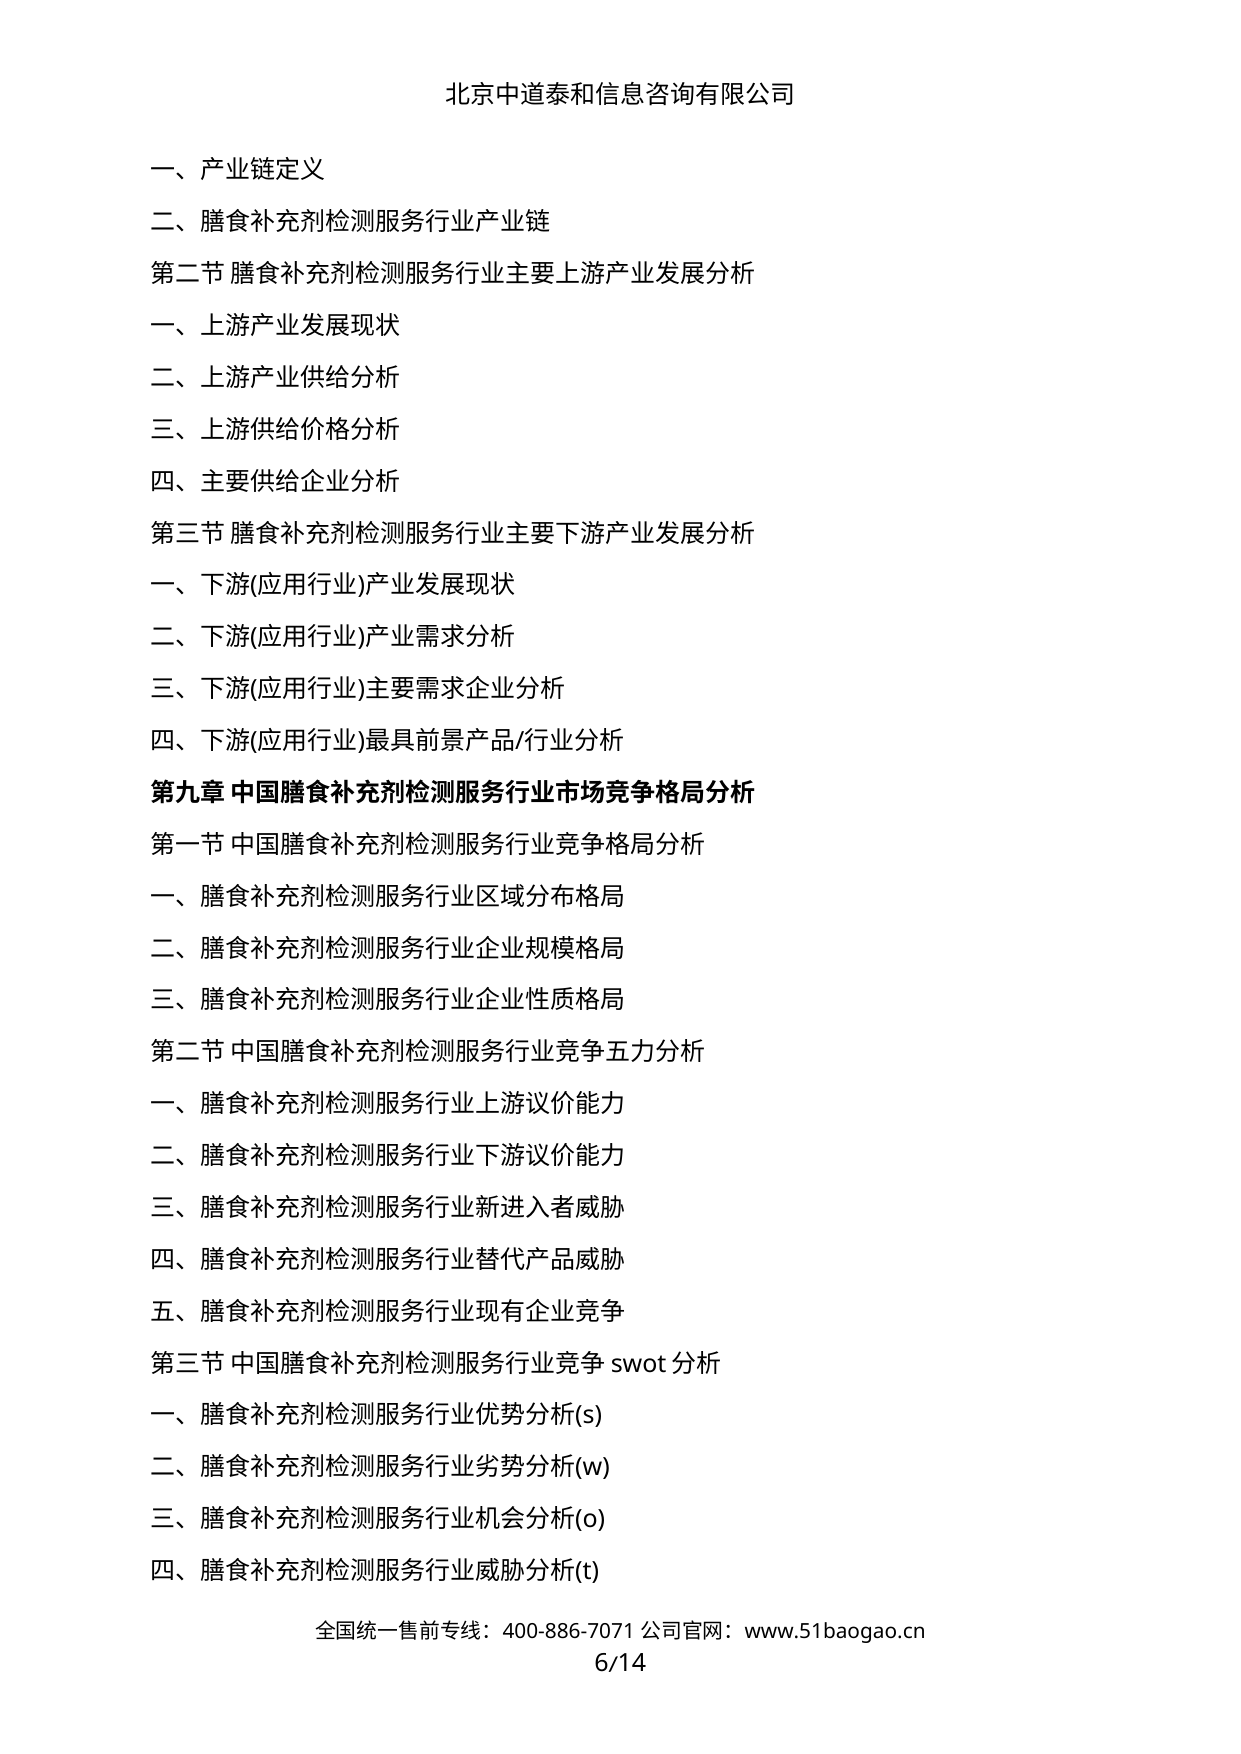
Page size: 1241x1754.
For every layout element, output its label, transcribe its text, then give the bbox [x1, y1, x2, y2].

text 二、膳食补充剂检测服务行业产业链 [150, 202, 1090, 238]
text 三、膳食补充剂检测服务行业企业性质格局 [150, 980, 1090, 1016]
text 三、膳食补充剂检测服务行业新进入者威胁 [150, 1187, 1090, 1224]
text 三、上游供给价格分析 [150, 409, 1090, 446]
text 第二节 中国膳食补充剂检测服务行业竞争五力分析 [150, 1032, 1090, 1068]
text 第三节 中国膳食补充剂检测服务行业竞争swot分析 [150, 1343, 1090, 1379]
text 一、膳食补充剂检测服务行业优势分析(s) [150, 1395, 1090, 1431]
text 第一节 中国膳食补充剂检测服务行业竞争格局分析 [150, 824, 1090, 861]
text 第九章 中国膳食补充剂检测服务行业市场竞争格局分析 [150, 772, 1090, 809]
text 二、膳食补充剂检测服务行业企业规模格局 [150, 928, 1090, 964]
text 一、上游产业发展现状 [150, 306, 1090, 342]
text 四、膳食补充剂检测服务行业替代产品威胁 [150, 1239, 1090, 1276]
text 二、下游(应用行业)产业需求分析 [150, 617, 1090, 653]
text 三、下游(应用行业)主要需求企业分析 [150, 669, 1090, 705]
text 二、膳食补充剂检测服务行业下游议价能力 [150, 1136, 1090, 1172]
text 五、膳食补充剂检测服务行业现有企业竞争 [150, 1291, 1090, 1327]
text 一、膳食补充剂检测服务行业上游议价能力 [150, 1084, 1090, 1120]
text 一、产业链定义 [150, 150, 1090, 186]
text 二、上游产业供给分析 [150, 357, 1090, 394]
text 四、下游(应用行业)最具前景产品/行业分析 [150, 721, 1090, 757]
text 四、膳食补充剂检测服务行业威胁分析(t) [150, 1551, 1090, 1587]
text 四、主要供给企业分析 [150, 461, 1090, 497]
text 一、膳食补充剂检测服务行业区域分布格局 [150, 876, 1090, 912]
text 第三节 膳食补充剂检测服务行业主要下游产业发展分析 [150, 513, 1090, 549]
text 二、膳食补充剂检测服务行业劣势分析(w) [150, 1447, 1090, 1483]
text 第二节 膳食补充剂检测服务行业主要上游产业发展分析 [150, 254, 1090, 290]
text 三、膳食补充剂检测服务行业机会分析(o) [150, 1499, 1090, 1535]
text 一、下游(应用行业)产业发展现状 [150, 565, 1090, 601]
